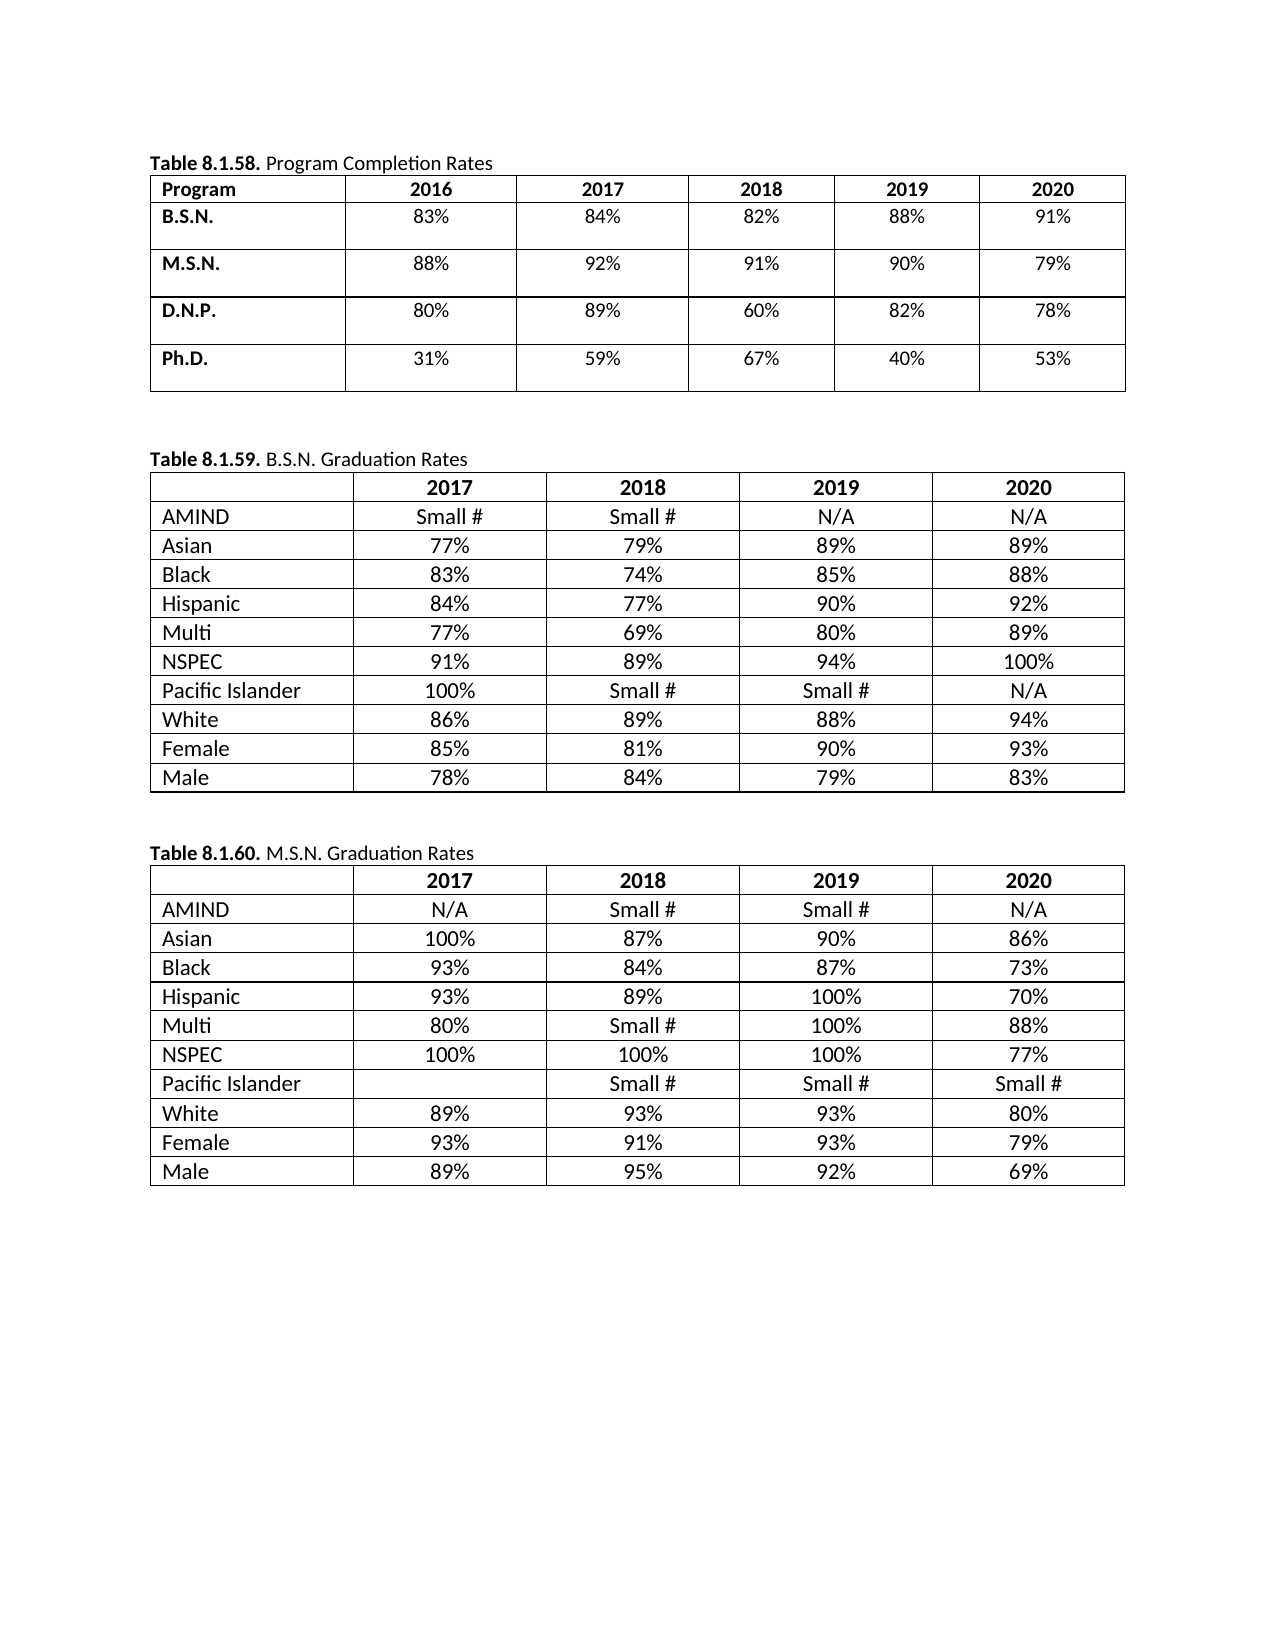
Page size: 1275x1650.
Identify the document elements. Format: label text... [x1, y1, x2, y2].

table_cell NSPEC [151, 647, 353, 675]
table_cell 90% [835, 250, 979, 296]
table_cell NSPEC [151, 1041, 353, 1068]
table_cell Pacific Islander [151, 1070, 353, 1098]
table_cell 74% [547, 560, 739, 588]
table_cell 84% [517, 203, 688, 249]
table_cell 91% [980, 203, 1125, 249]
table_cell Small # [354, 502, 546, 530]
table_cell 31% [346, 345, 516, 391]
table_cell 83% [354, 560, 546, 588]
table_cell 59% [517, 345, 688, 391]
table_cell M.S.N. [151, 250, 345, 296]
table_cell 80% [740, 618, 932, 646]
table_cell 100% [354, 676, 546, 704]
table_cell 90% [740, 734, 932, 762]
table_cell 87% [547, 924, 739, 952]
table_cell 80% [354, 1011, 546, 1039]
table_cell 84% [547, 953, 739, 981]
table_cell 86% [933, 924, 1124, 952]
table_cell N/A [740, 502, 932, 530]
table_cell 67% [689, 345, 834, 391]
table_cell 94% [933, 705, 1124, 733]
table_cell 93% [354, 983, 546, 1010]
table_header 2018 [547, 473, 739, 501]
table_cell 87% [740, 953, 932, 981]
table_cell 100% [354, 924, 546, 952]
table_header [151, 866, 353, 894]
table_cell 79% [980, 250, 1125, 296]
table_cell 80% [933, 1099, 1124, 1127]
table_cell 94% [740, 647, 932, 675]
table_header 2019 [740, 473, 932, 501]
table_cell Small # [547, 1011, 739, 1039]
table_cell 95% [547, 1157, 739, 1185]
table_cell 84% [547, 764, 739, 791]
table_cell Female [151, 1128, 353, 1156]
table_cell 89% [933, 531, 1124, 559]
table_cell Hispanic [151, 589, 353, 617]
table_cell 77% [933, 1041, 1124, 1068]
table_cell 89% [547, 983, 739, 1010]
table_cell Small # [547, 1070, 739, 1098]
table_cell 70% [933, 983, 1124, 1010]
table_cell Ph.D. [151, 345, 345, 391]
table_cell 80% [346, 298, 516, 344]
table_cell 88% [835, 203, 979, 249]
table_cell 77% [354, 531, 546, 559]
table_cell 81% [547, 734, 739, 762]
table_cell 69% [547, 618, 739, 646]
table_cell Male [151, 764, 353, 791]
table_cell 79% [933, 1128, 1124, 1156]
table_cell 93% [547, 1099, 739, 1127]
table_cell 86% [354, 705, 546, 733]
table_header Program [151, 176, 345, 202]
table_cell Female [151, 734, 353, 762]
table_cell Small # [740, 676, 932, 704]
table_cell Male [151, 1157, 353, 1185]
table_cell Small # [547, 502, 739, 530]
table_header 2020 [980, 176, 1125, 202]
table_cell 100% [354, 1041, 546, 1068]
table_cell 85% [740, 560, 932, 588]
table_cell 93% [740, 1099, 932, 1127]
table_cell AMIND [151, 502, 353, 530]
table_cell Pacific Islander [151, 676, 353, 704]
table_cell 90% [740, 589, 932, 617]
table_cell 100% [547, 1041, 739, 1068]
table_header 2020 [933, 473, 1124, 501]
table_cell 88% [346, 250, 516, 296]
table_cell 89% [740, 531, 932, 559]
table_header 2017 [354, 473, 546, 501]
table_header 2019 [835, 176, 979, 202]
table_header 2019 [740, 866, 932, 894]
table_cell 100% [933, 647, 1124, 675]
table_cell 79% [740, 764, 932, 791]
table_cell 93% [933, 734, 1124, 762]
table_cell 88% [933, 560, 1124, 588]
table_cell 89% [547, 705, 739, 733]
table_cell 89% [547, 647, 739, 675]
table_cell 88% [740, 705, 932, 733]
table_cell 77% [547, 589, 739, 617]
table_cell 89% [933, 618, 1124, 646]
table_cell Hispanic [151, 983, 353, 1010]
table_cell Small # [740, 1070, 932, 1098]
table_cell 82% [689, 203, 834, 249]
table_cell 85% [354, 734, 546, 762]
table_cell 40% [835, 345, 979, 391]
table_cell 89% [354, 1099, 546, 1127]
table_cell 69% [933, 1157, 1124, 1185]
text Table 8.1.58. Program Completion Rates [150, 150, 1125, 175]
table_cell 53% [980, 345, 1125, 391]
table_cell 92% [740, 1157, 932, 1185]
table_cell White [151, 705, 353, 733]
table_cell 82% [835, 298, 979, 344]
table_cell 100% [740, 1041, 932, 1068]
table_header 2018 [547, 866, 739, 894]
table_cell 100% [740, 1011, 932, 1039]
table_header 2020 [933, 866, 1124, 894]
table_header 2017 [517, 176, 688, 202]
table_cell 73% [933, 953, 1124, 981]
table_cell Black [151, 560, 353, 588]
table_cell 92% [933, 589, 1124, 617]
table_cell Small # [740, 895, 932, 923]
table_header 2018 [689, 176, 834, 202]
table_cell 90% [740, 924, 932, 952]
table_cell [354, 1070, 546, 1098]
table_cell 77% [354, 618, 546, 646]
table_cell D.N.P. [151, 298, 345, 344]
table_cell N/A [354, 895, 546, 923]
table_cell B.S.N. [151, 203, 345, 249]
table_cell 60% [689, 298, 834, 344]
table_cell N/A [933, 502, 1124, 530]
text Table 8.1.60. M.S.N. Graduation Rates [150, 840, 1125, 865]
table_cell 83% [346, 203, 516, 249]
table_cell 89% [517, 298, 688, 344]
table_cell 93% [354, 1128, 546, 1156]
table_cell Asian [151, 924, 353, 952]
table_cell 78% [980, 298, 1125, 344]
table_cell Black [151, 953, 353, 981]
table_cell 89% [354, 1157, 546, 1185]
table_cell 79% [547, 531, 739, 559]
table_cell 92% [517, 250, 688, 296]
table_cell Multi [151, 618, 353, 646]
table_cell Small # [547, 676, 739, 704]
table_cell 84% [354, 589, 546, 617]
table_cell Asian [151, 531, 353, 559]
table_cell N/A [933, 676, 1124, 704]
table_cell 83% [933, 764, 1124, 791]
table_header 2017 [354, 866, 546, 894]
table_cell Small # [547, 895, 739, 923]
table_header [151, 473, 353, 501]
table_cell 93% [354, 953, 546, 981]
table_cell 91% [354, 647, 546, 675]
text Table 8.1.59. B.S.N. Graduation Rates [150, 446, 1125, 472]
table_cell Multi [151, 1011, 353, 1039]
table_cell 78% [354, 764, 546, 791]
table_cell 91% [547, 1128, 739, 1156]
table_cell White [151, 1099, 353, 1127]
table_cell AMIND [151, 895, 353, 923]
table_cell N/A [933, 895, 1124, 923]
table_cell 88% [933, 1011, 1124, 1039]
table_header 2016 [346, 176, 516, 202]
table_cell 91% [689, 250, 834, 296]
table_cell 100% [740, 983, 932, 1010]
table_cell 93% [740, 1128, 932, 1156]
table_cell Small # [933, 1070, 1124, 1098]
